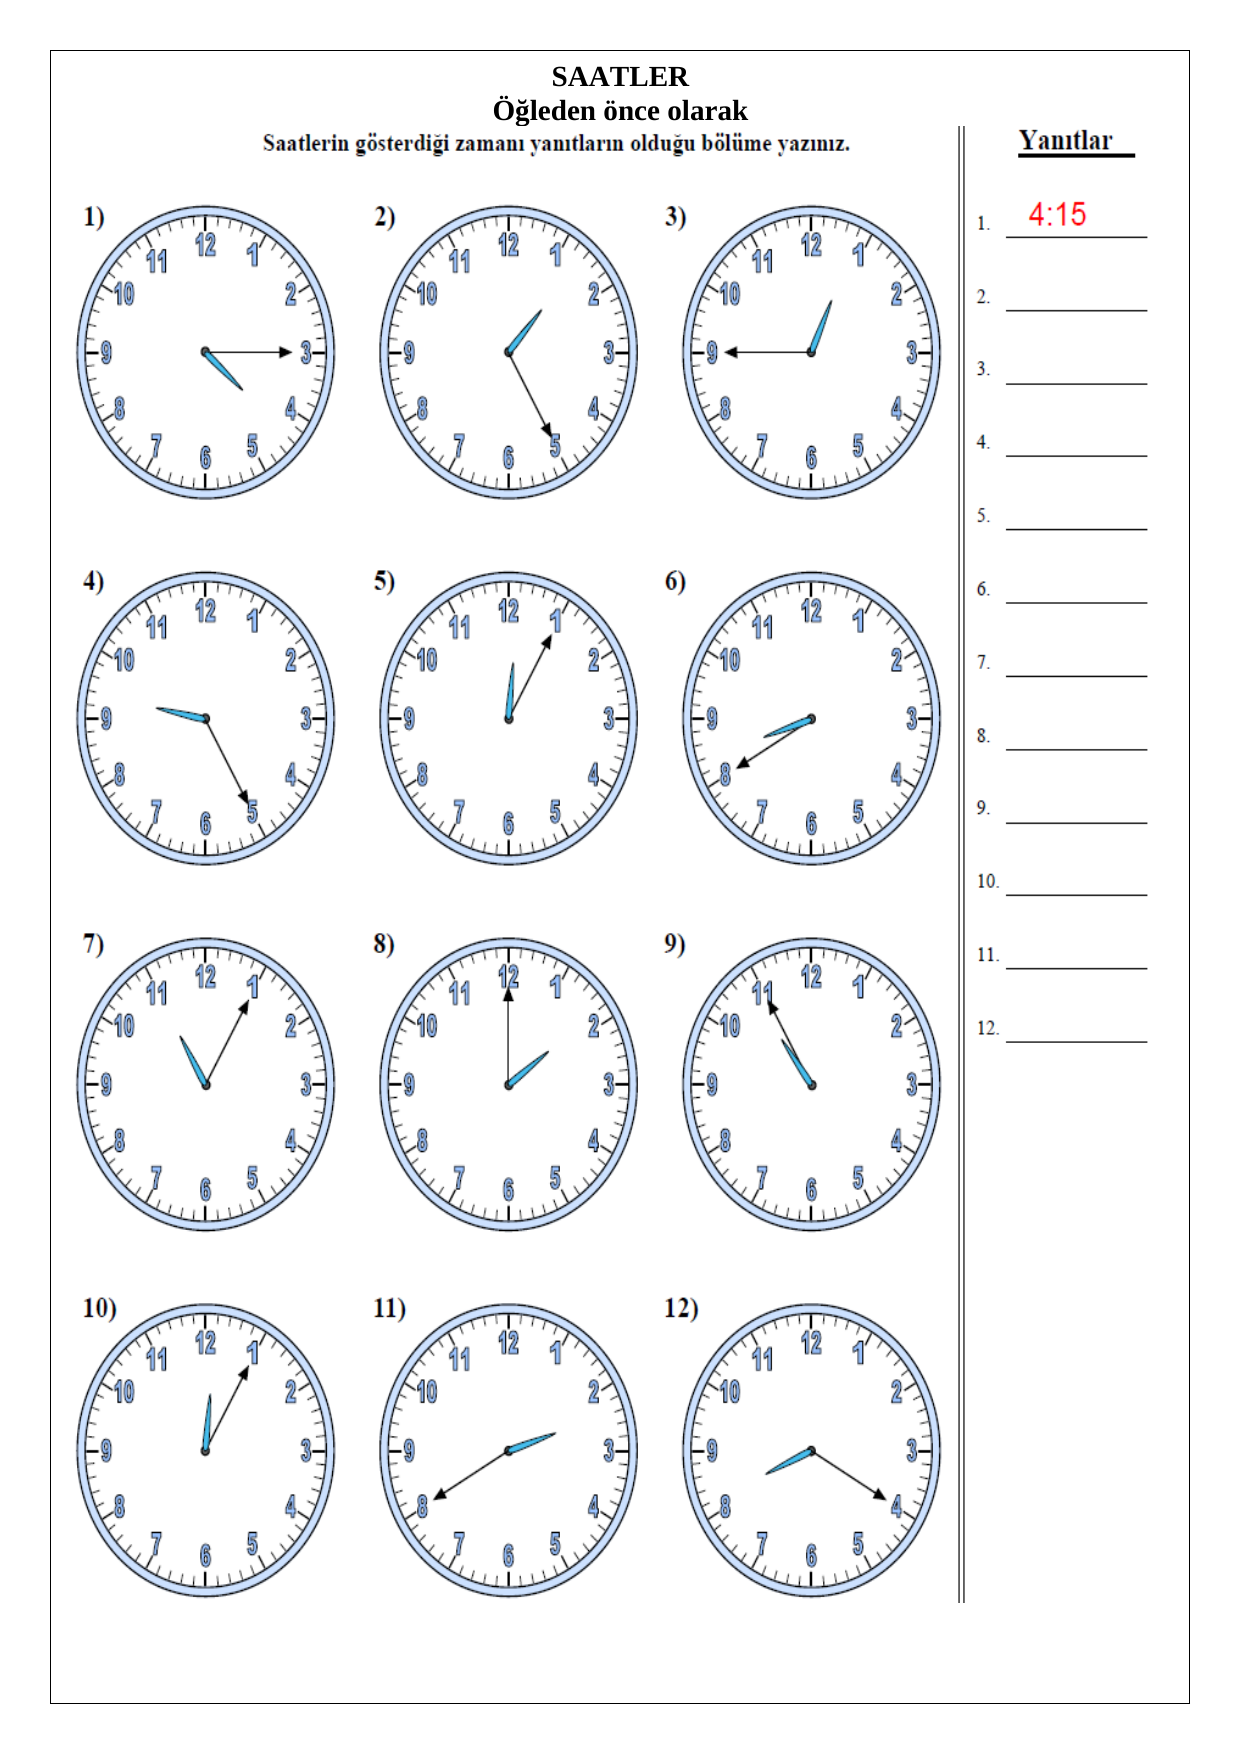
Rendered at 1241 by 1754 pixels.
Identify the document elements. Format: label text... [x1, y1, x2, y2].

text SAATLER [59, 59, 1181, 93]
text Öğleden önce olarak [59, 93, 1181, 126]
